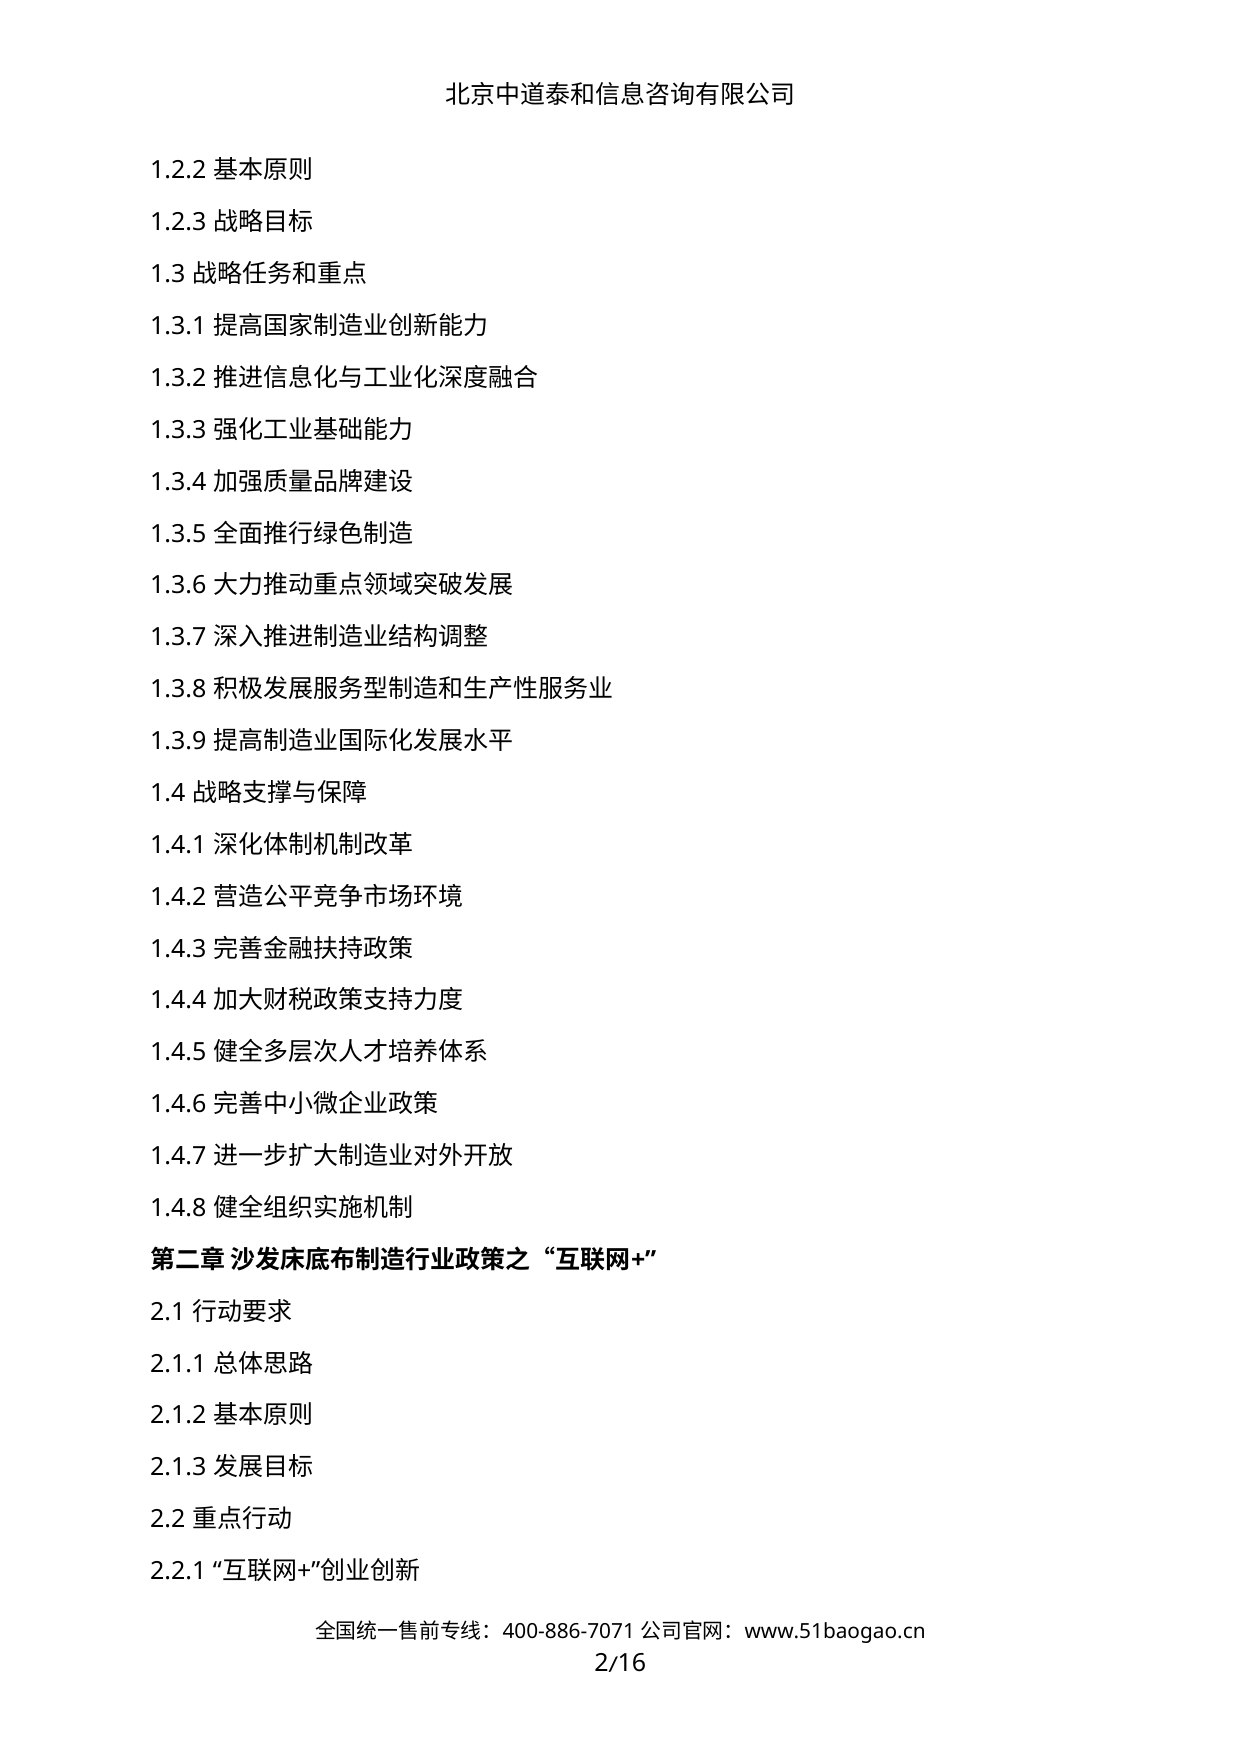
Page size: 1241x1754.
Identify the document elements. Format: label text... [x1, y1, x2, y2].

text 2.1.2 基本原则 [150, 1395, 1090, 1431]
text 1.2.3 战略目标 [150, 202, 1090, 238]
text 1.2.2 基本原则 [150, 150, 1090, 186]
text 1.4 战略支撑与保障 [150, 772, 1090, 809]
text 1.3.8 积极发展服务型制造和生产性服务业 [150, 669, 1090, 705]
text 1.4.7 进一步扩大制造业对外开放 [150, 1136, 1090, 1172]
text 1.4.2 营造公平竞争市场环境 [150, 876, 1090, 912]
text 1.4.8 健全组织实施机制 [150, 1187, 1090, 1224]
text 1.3.5 全面推行绿色制造 [150, 513, 1090, 549]
text 2.2 重点行动 [150, 1499, 1090, 1535]
text 1.4.6 完善中小微企业政策 [150, 1084, 1090, 1120]
text 2.1 行动要求 [150, 1291, 1090, 1327]
text 1.4.4 加大财税政策支持力度 [150, 980, 1090, 1016]
text 1.3.3 强化工业基础能力 [150, 409, 1090, 446]
text 2.1.3 发展目标 [150, 1447, 1090, 1483]
text 1.3 战略任务和重点 [150, 254, 1090, 290]
text 1.3.1 提高国家制造业创新能力 [150, 306, 1090, 342]
text 1.3.6 大力推动重点领域突破发展 [150, 565, 1090, 601]
text 1.4.5 健全多层次人才培养体系 [150, 1032, 1090, 1068]
text 1.3.2 推进信息化与工业化深度融合 [150, 357, 1090, 394]
text 1.3.9 提高制造业国际化发展水平 [150, 721, 1090, 757]
text 1.4.1 深化体制机制改革 [150, 824, 1090, 861]
text 2.1.1 总体思路 [150, 1343, 1090, 1379]
text 1.4.3 完善金融扶持政策 [150, 928, 1090, 964]
text 第二章 沙发床底布制造行业政策之“互联网+” [150, 1239, 1090, 1276]
text 1.3.4 加强质量品牌建设 [150, 461, 1090, 497]
text 1.3.7 深入推进制造业结构调整 [150, 617, 1090, 653]
text 2.2.1 “互联网+”创业创新 [150, 1551, 1090, 1587]
